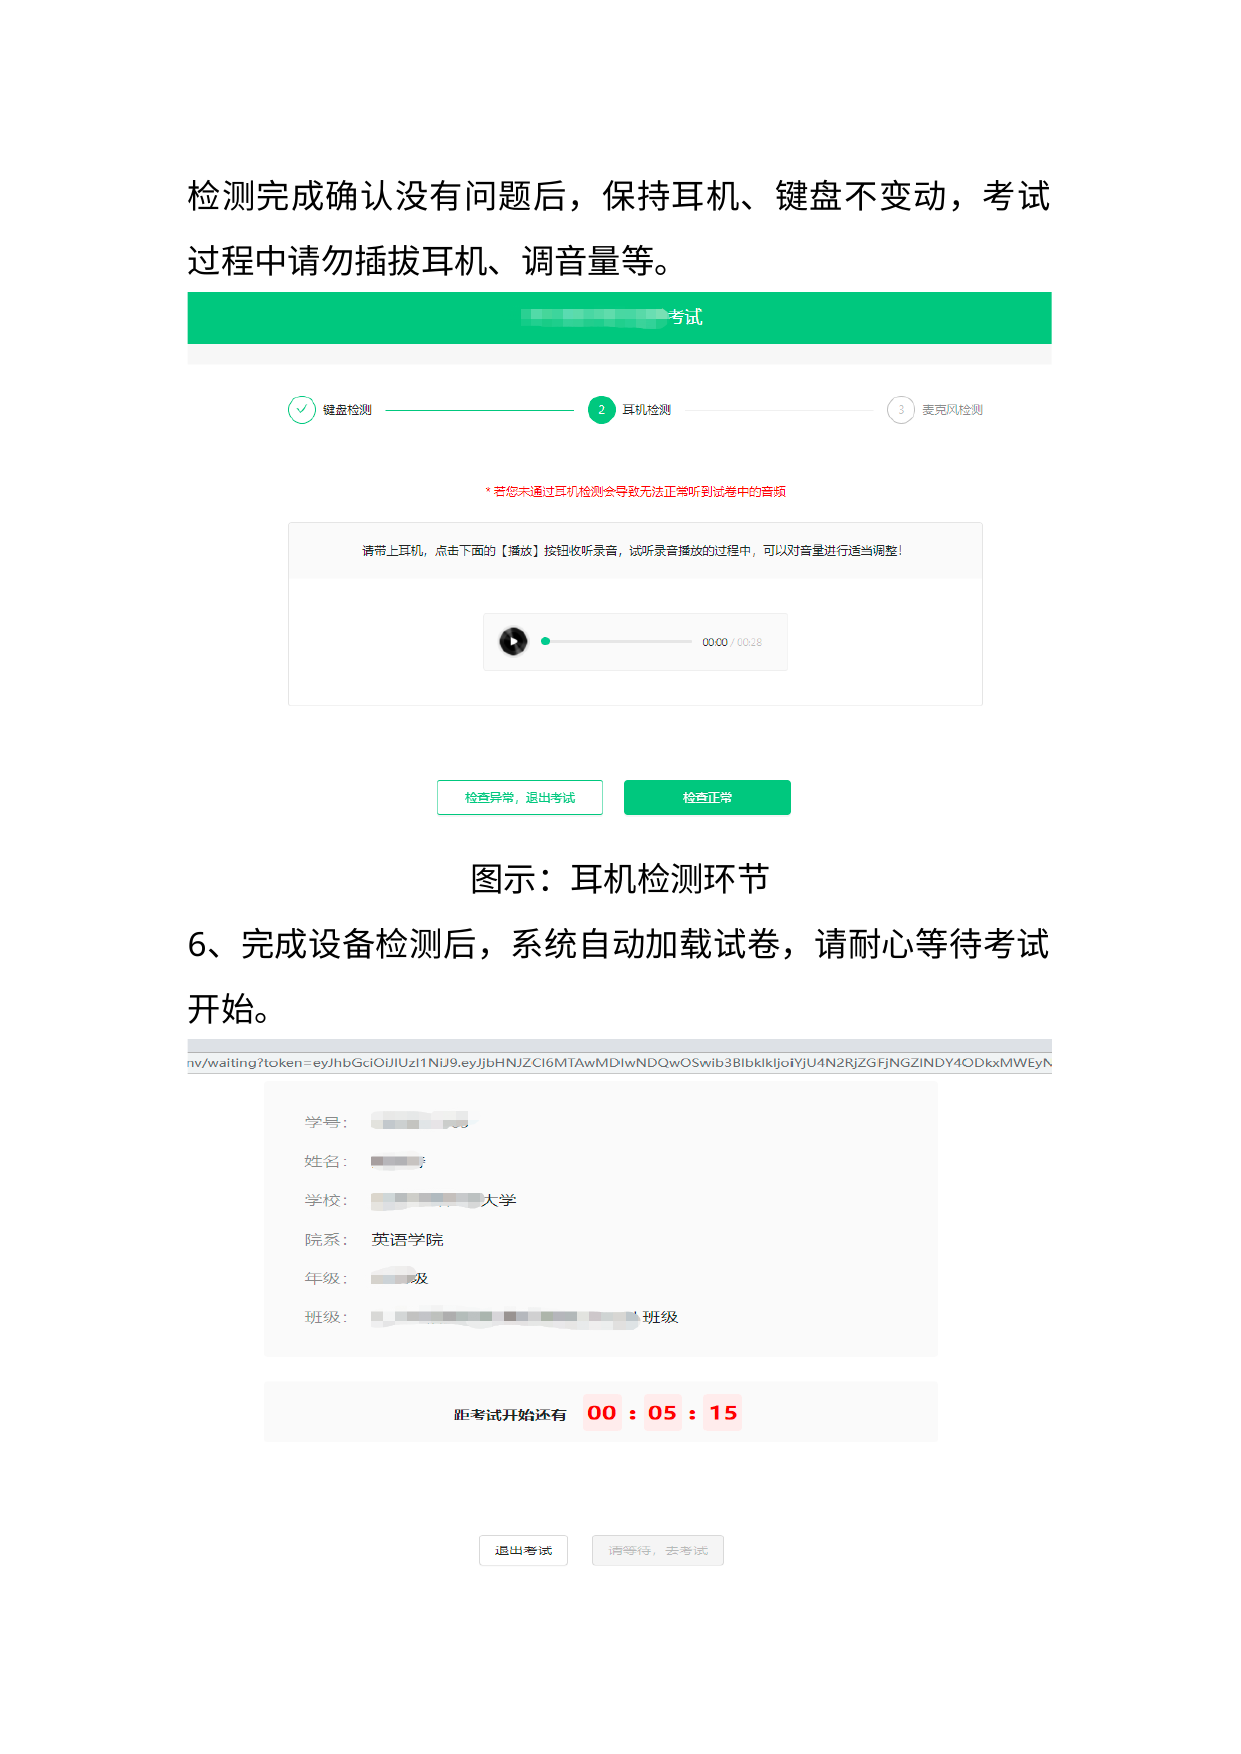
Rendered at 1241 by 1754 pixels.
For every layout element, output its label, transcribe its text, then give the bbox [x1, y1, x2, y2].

picture [187, 292, 1052, 832]
text 图示：耳机检测环节 [187, 844, 1053, 909]
text 6、完成设备检测后，系统自动加载试卷，请耐心等待考试开始。 [187, 909, 1053, 1039]
text 检测完成确认没有问题后，保持耳机、键盘不变动，考试过程中请勿插拔耳机、调音量等。 [187, 162, 1053, 292]
picture [187, 1039, 1052, 1581]
